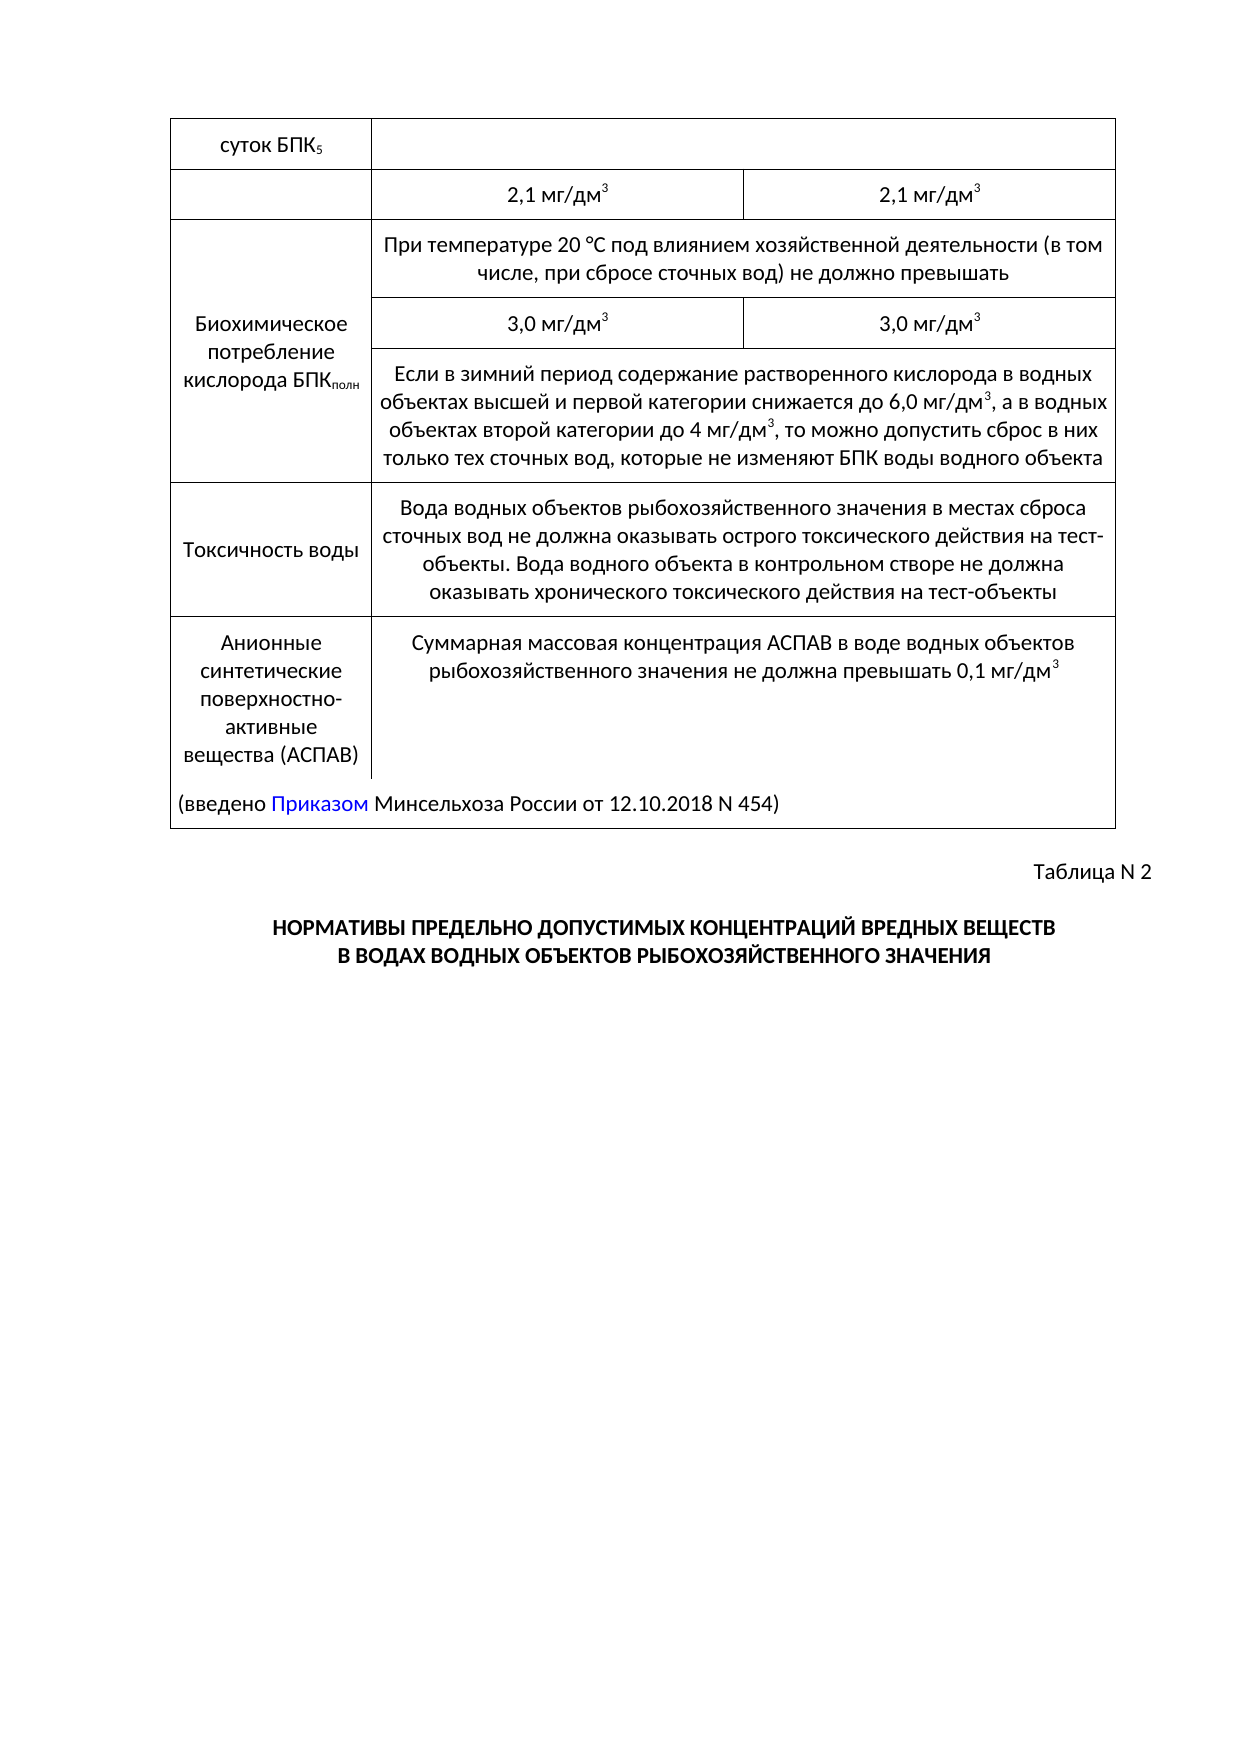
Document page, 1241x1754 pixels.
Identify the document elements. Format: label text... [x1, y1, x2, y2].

text Таблица N 2 [177, 857, 1152, 885]
table_cell Токсичность воды [171, 483, 371, 616]
table_cell (введено Приказом Минсельхоза России от 12.10.2018 N 454) [171, 779, 1115, 828]
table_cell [372, 119, 1115, 168]
title НОРМАТИВЫ ПРЕДЕЛЬНО ДОПУСТИМЫХ КОНЦЕНТРАЦИЙ ВРЕДНЫХ ВЕЩЕСТВ [177, 913, 1152, 941]
table_cell Суммарная массовая концентрация АСПАВ в воде водных объектов рыбохозяйственного значения не должна превышать 0,1 мг/дм3 [372, 617, 1115, 778]
table_cell 2,1 мг/дм3 [744, 170, 1115, 219]
table_cell [171, 170, 371, 219]
table_cell 3,0 мг/дм3 [372, 298, 743, 347]
table_cell Анионные синтетические поверхностно-активные вещества (АСПАВ) [171, 617, 371, 778]
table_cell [171, 119, 371, 168]
table_cell Биохимическое потребление кислорода БПКполн [171, 220, 371, 482]
table_cell 2,1 мг/дм3 [372, 170, 743, 219]
table_cell 3,0 мг/дм3 [744, 298, 1115, 347]
table_cell Вода водных объектов рыбохозяйственного значения в местах сброса сточных вод не должна оказывать острого токсического действия на тест-объекты. Вода водного объекта в контрольном створе не должна оказывать хронического токсического действия на тест-объекты [372, 483, 1115, 616]
table_cell При температуре 20 °C под влиянием хозяйственной деятельности (в том числе, при сбросе сточных вод) не должно превышать [372, 220, 1115, 297]
table_cell Если в зимний период содержание растворенного кислорода в водных объектах высшей и первой категории снижается до 6,0 мг/дм3, а в водных объектах второй категории до 4 мг/дм3, то можно допустить сброс в них только тех сточных вод, которые не изменяют БПК воды водного объекта [372, 349, 1115, 482]
title В ВОДАХ ВОДНЫХ ОБЪЕКТОВ РЫБОХОЗЯЙСТВЕННОГО ЗНАЧЕНИЯ [177, 941, 1152, 969]
